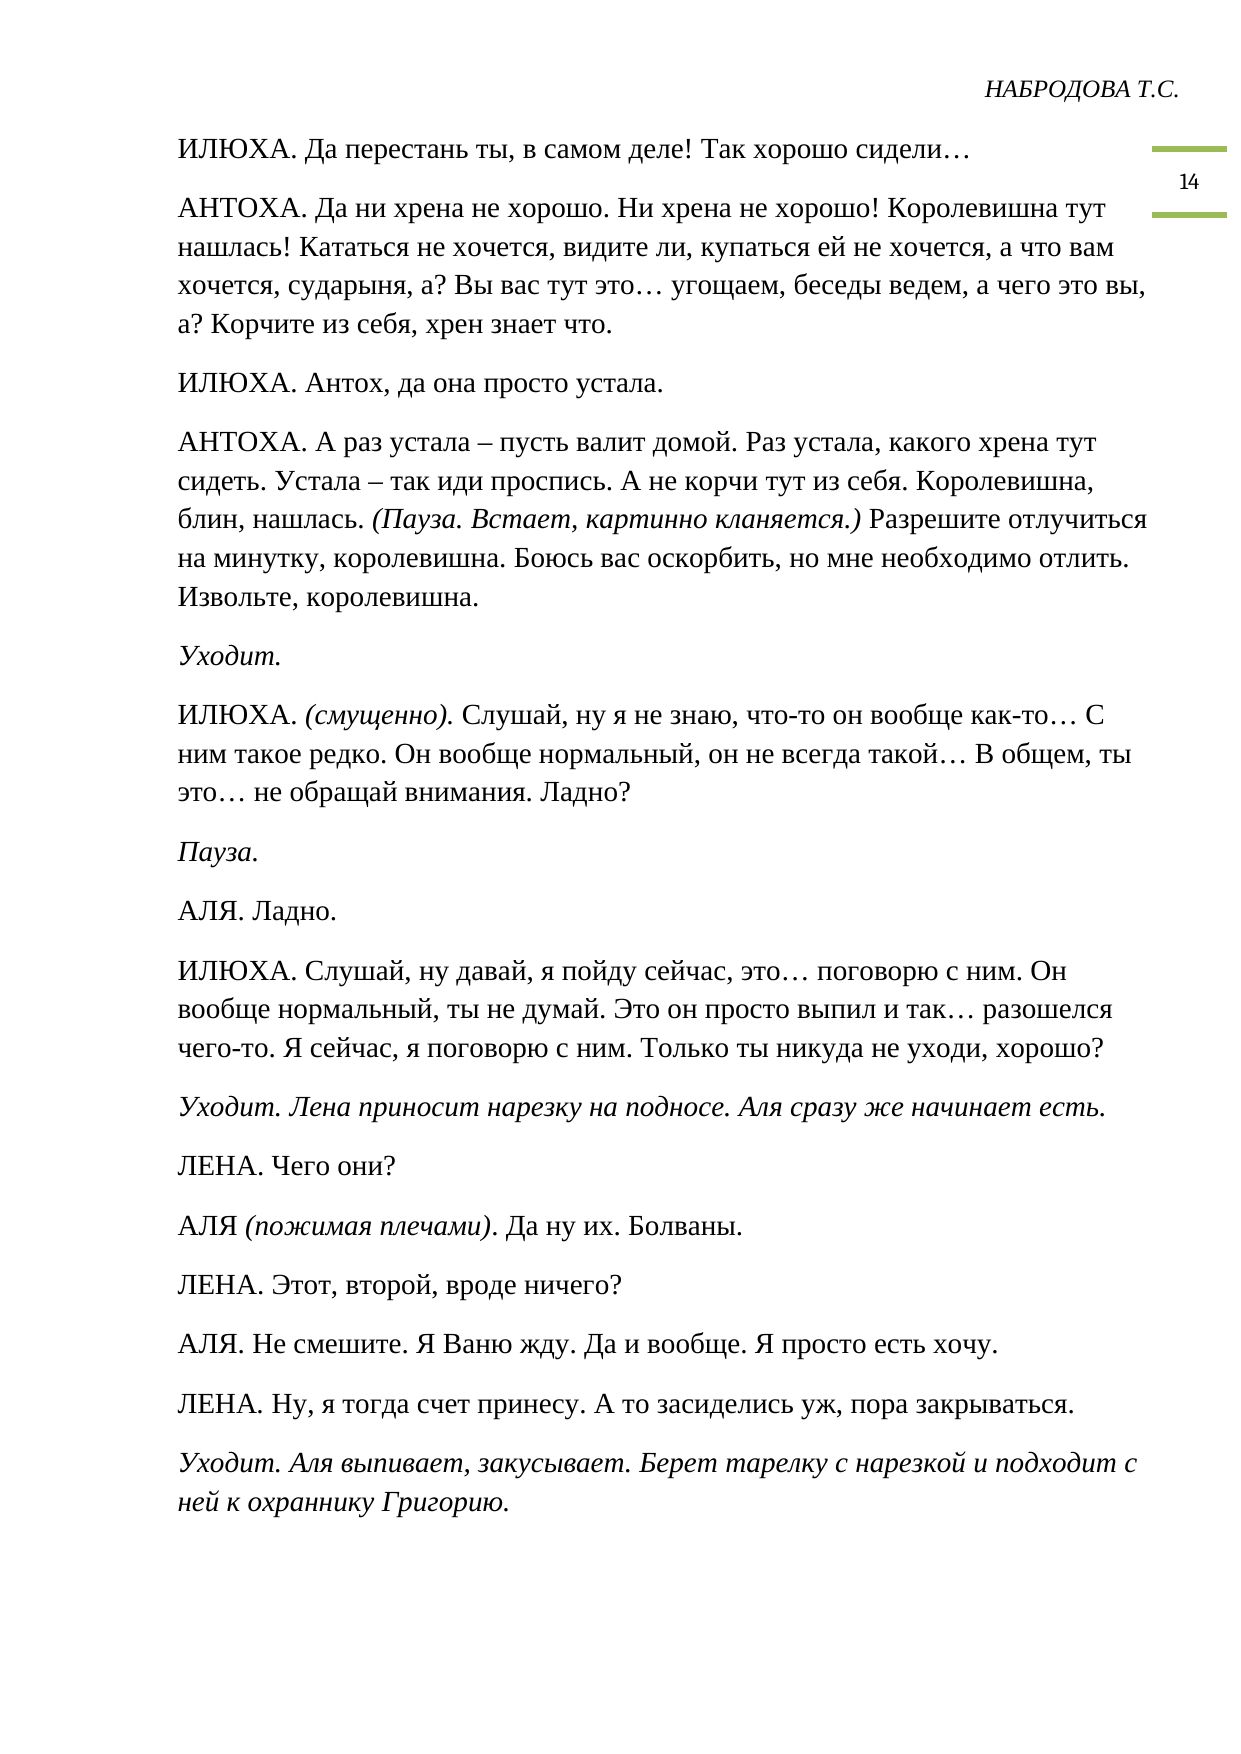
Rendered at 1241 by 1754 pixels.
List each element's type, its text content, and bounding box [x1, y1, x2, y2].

text АЛЯ. Не смешите. Я Ваню жду. Да и вообще. Я просто есть хочу. [177, 1327, 1152, 1360]
text Уходит. Лена приносит нарезку на подносе. Аля сразу же начинает есть. [177, 1089, 1152, 1123]
text ИЛЮХА. Антох, да она просто устала. [177, 365, 1152, 399]
text Пауза. [177, 834, 1152, 867]
text ИЛЮХА. (смущенно). Слушай, ну я не знаю, что-то он вообще как-то… С ним такое редко. Он вообще нормальный, он не всегда такой… В общем, ты это… не обращай внимания. Ладно? [177, 697, 1152, 808]
text АНТОХА. А раз устала – пусть валит домой. Раз устала, какого хрена тут сидеть. Устала – так иди проспись. А не корчи тут из себя. Королевишна, блин, нашлась. (Пауза. Встает, картинно кланяется.) Разрешите отлучиться на минутку, королевишна. Боюсь вас оскорбить, но мне необходимо отлить. Извольте, королевишна. [177, 424, 1152, 612]
text Уходит. Аля выпивает, закусывает. Берет тарелку с нарезкой и подходит с ней к охраннику Григорию. [177, 1445, 1152, 1517]
text АЛЯ (пожимая плечами). Да ну их. Болваны. [177, 1208, 1152, 1241]
text ИЛЮХА. Слушай, ну давай, я пойду сейчас, это… поговорю с ним. Он вообще нормальный, ты не думай. Это он просто выпил и так… разошелся чего-то. Я сейчас, я поговорю с ним. Только ты никуда не уходи, хорошо? [177, 953, 1152, 1063]
text ЛЕНА. Чего они? [177, 1148, 1152, 1182]
text АЛЯ. Ладно. [177, 893, 1152, 927]
text Уходит. [177, 638, 1152, 672]
text ИЛЮХА. Да перестань ты, в самом деле! Так хорошо сидели… [177, 131, 1152, 164]
text АНТОХА. Да ни хрена не хорошо. Ни хрена не хорошо! Королевишна тут нашлась! Кататься не хочется, видите ли, купаться ей не хочется, а что вам хочется, сударыня, а? Вы вас тут это… угощаем, беседы ведем, а чего это вы, а? Корчите из себя, хрен знает что. [177, 190, 1152, 339]
text ЛЕНА. Этот, второй, вроде ничего? [177, 1267, 1152, 1301]
text ЛЕНА. Ну, я тогда счет принесу. А то засиделись уж, пора закрываться. [177, 1386, 1152, 1419]
